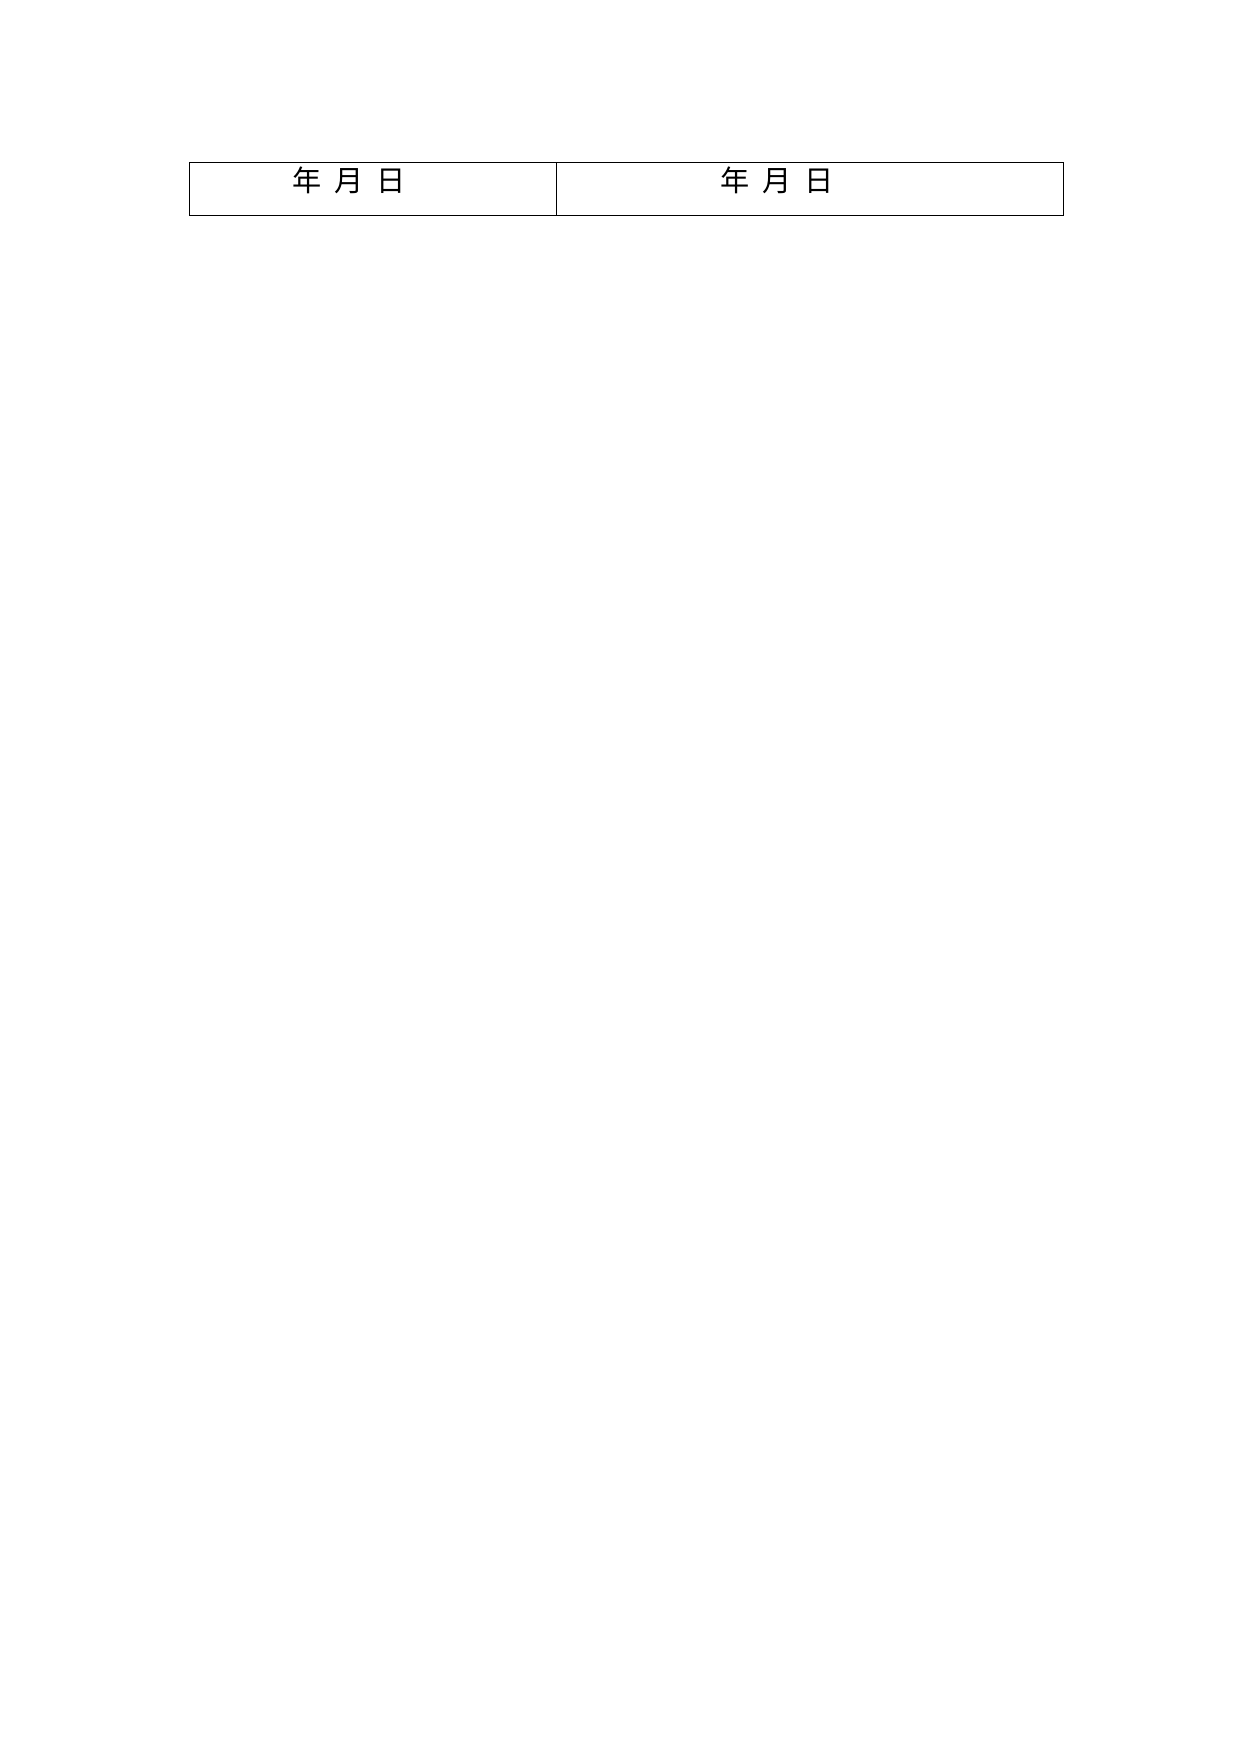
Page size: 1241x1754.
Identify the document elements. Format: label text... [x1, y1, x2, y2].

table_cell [557, 163, 1063, 215]
table_cell 项目负责人 签字： 年 月 日 [190, 163, 556, 215]
